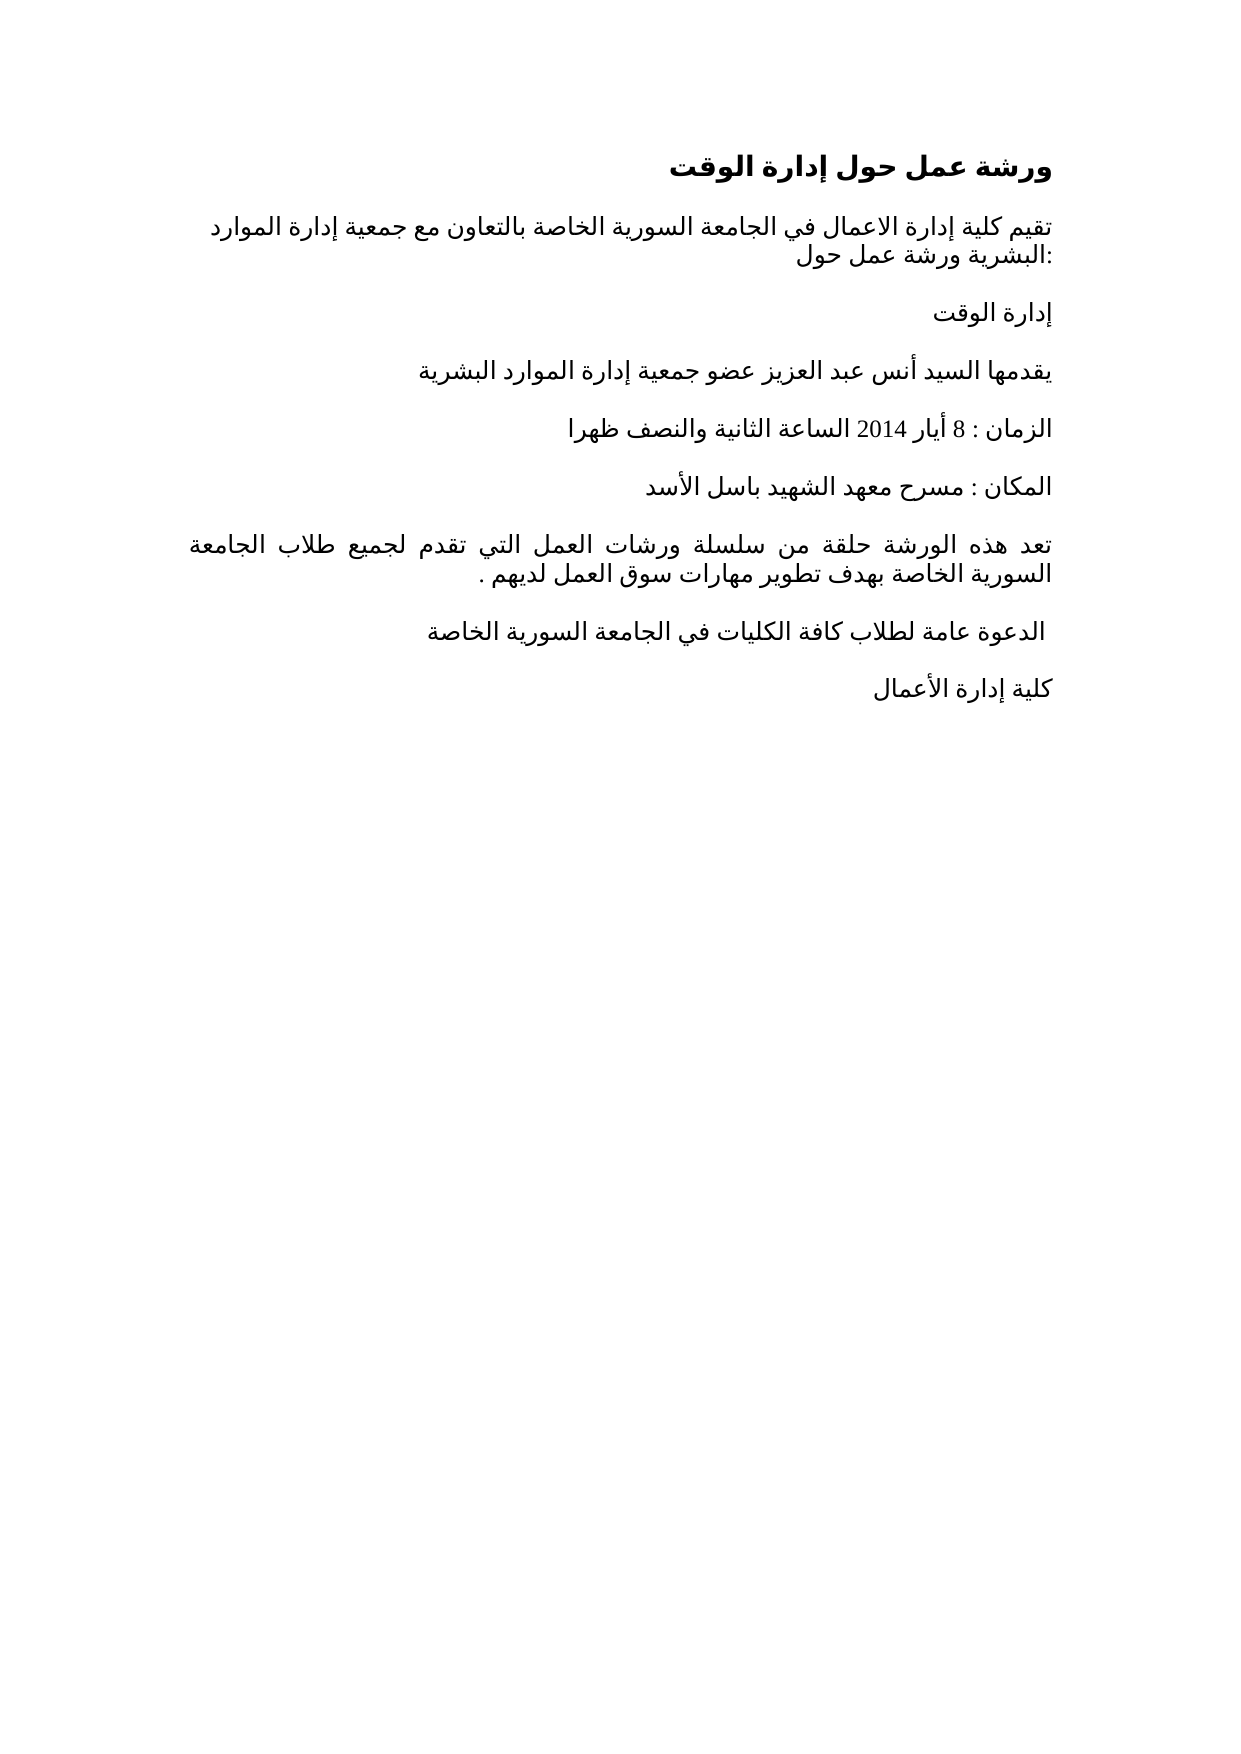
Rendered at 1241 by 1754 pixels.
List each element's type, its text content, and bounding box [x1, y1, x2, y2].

text الدعوة عامة لطلاب كافة الكليات في الجامعة السورية الخاصة [187, 617, 1053, 645]
text كلية إدارة الأعمال [187, 674, 1053, 703]
text يقدمها السيد أنس عبد العزيز عضو جمعية إدارة الموارد البشرية [187, 356, 1053, 385]
text إدارة الوقت [187, 298, 1053, 327]
text الزمان : 8 أيار 2014 الساعة الثانية والنصف ظهرا [187, 414, 1053, 443]
text تعد هذه الورشة حلقة من سلسلة ورشات العمل التي تقدم لجميع طلاب الجامعة السورية الخاصة بهدف تطوير مهارات سوق العمل لديهم . [187, 530, 1053, 587]
text المكان : مسرح معهد الشهيد باسل الأسد [187, 472, 1053, 501]
text ورشة عمل حول إدارة الوقت [187, 150, 1053, 182]
text تقيم كلية إدارة الاعمال في الجامعة السورية الخاصة بالتعاون مع جمعية إدارة الموارد البشرية ورشة عمل حول: [187, 212, 1053, 269]
